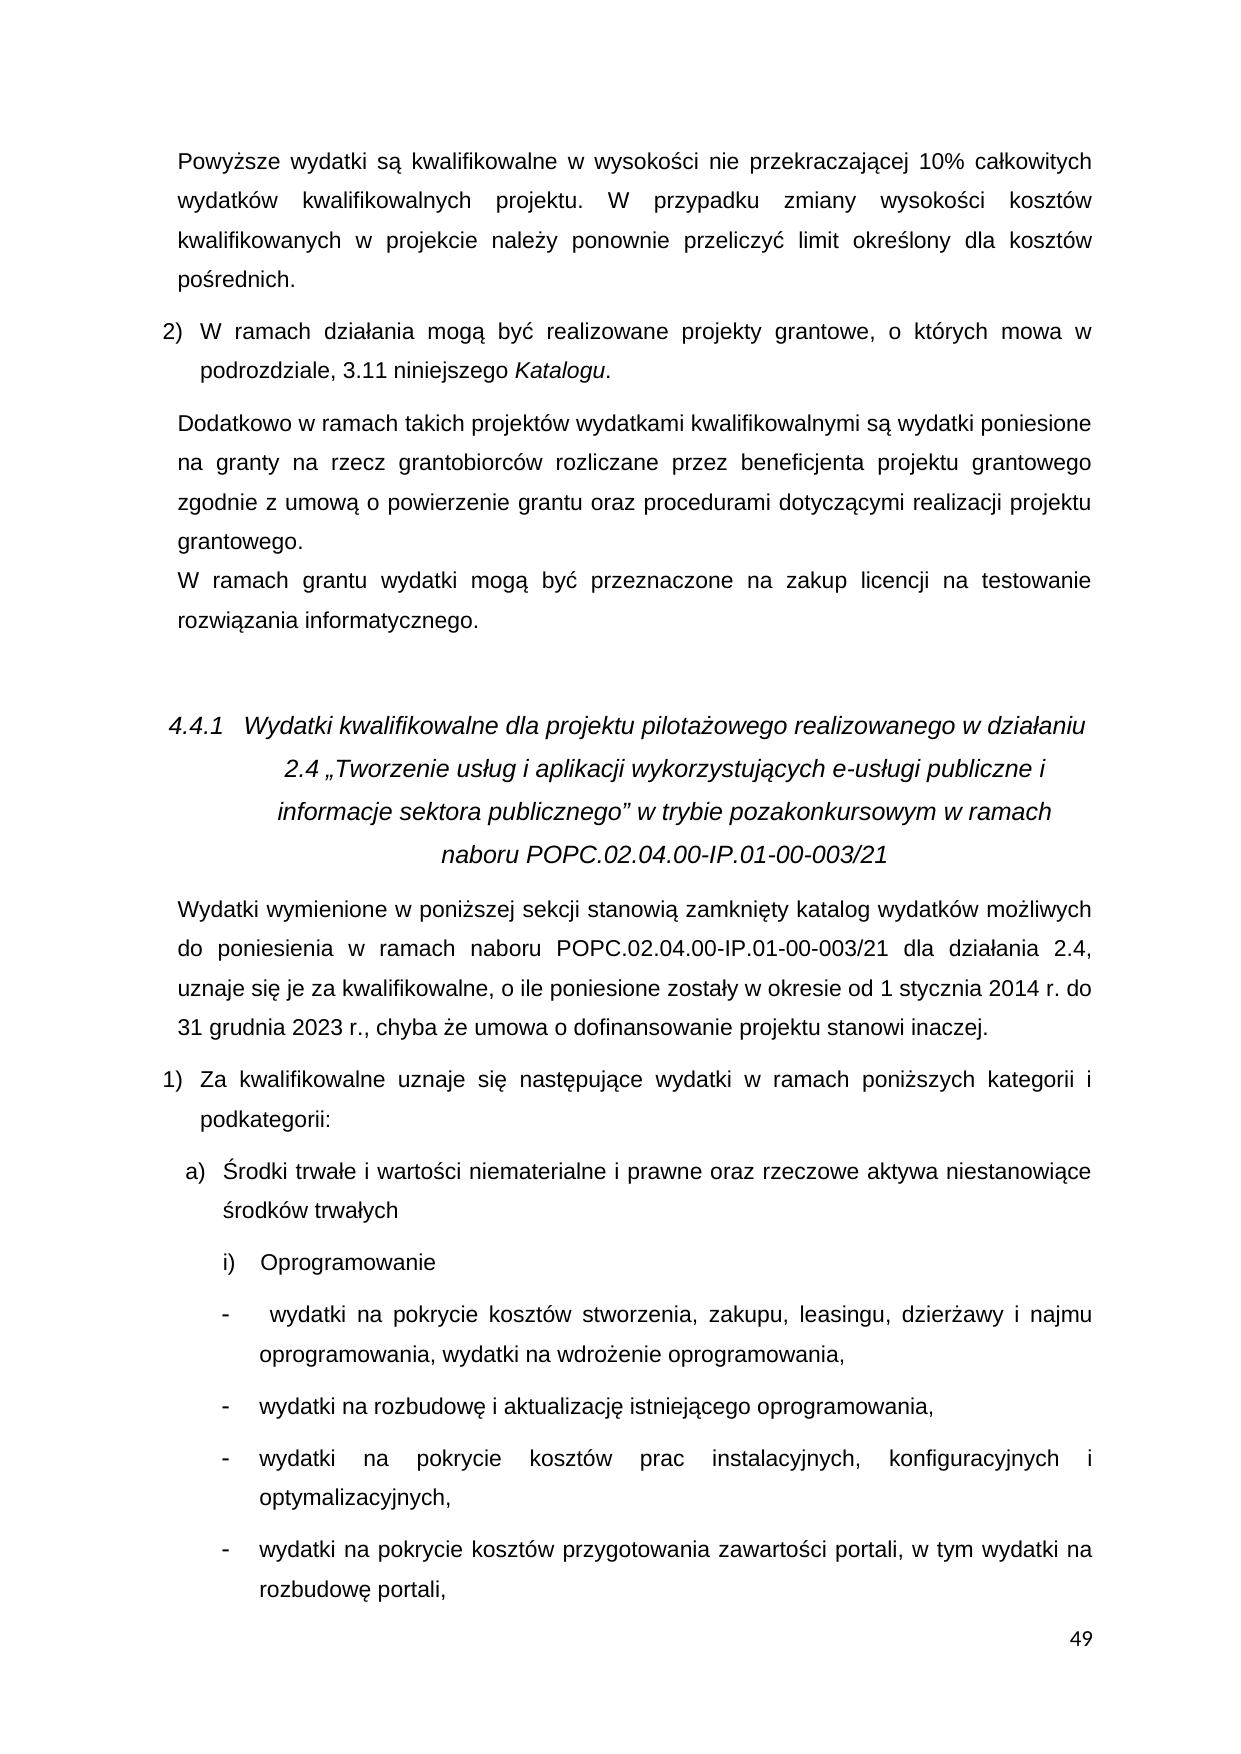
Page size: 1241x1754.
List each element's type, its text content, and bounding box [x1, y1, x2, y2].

list Za kwalifikowalne uznaje się następujące wydatki w ramach poniższych kategorii i podkategorii: [162, 1066, 1093, 1132]
list wydatki na pokrycie kosztów prac instalacyjnych, konfiguracyjnych i optymalizacyjnych, [222, 1444, 1093, 1510]
text Powyższe wydatki są kwalifikowalne w wysokości nie przekraczającej 10% całkowitych wydatków kwalifikowalnych projektu. W przypadku zmiany wysokości kosztów kwalifikowanych w projekcie należy ponownie przeliczyć limit określony dla kosztów pośrednich. [177, 148, 1093, 292]
list Środki trwałe i wartości niematerialne i prawne oraz rzeczowe aktywa niestanowiące środków trwałych [185, 1158, 1093, 1223]
text Dodatkowo w ramach takich projektów wydatkami kwalifikowalnymi są wydatki poniesione na granty na rzecz grantobiorców rozliczane przez beneficjenta projektu grantowego zgodnie z umową o powierzenie grantu oraz procedurami dotyczącymi realizacji projektu grantowego. [177, 409, 1093, 554]
list wydatki na pokrycie kosztów przygotowania zawartości portali, w tym wydatki na rozbudowę portali, [222, 1536, 1093, 1602]
list Oprogramowanie [223, 1249, 1093, 1276]
list wydatki na rozbudowę i aktualizację istniejącego oprogramowania, [222, 1393, 1093, 1419]
list wydatki na pokrycie kosztów stworzenia, zakupu, leasingu, dzierżawy i najmu oprogramowania, wydatki na wdrożenie oprogramowania, [222, 1301, 1093, 1367]
text Wydatki wymienione w poniższej sekcji stanowią zamknięty katalog wydatków możliwych do poniesienia w ramach naboru POPC.02.04.00-IP.01-00-003/21 dla działania 2.4, uznaje się je za kwalifikowalne, o ile poniesione zostały w okresie od 1 stycznia 2014 r. do 31 grudnia 2023 r., chyba że umowa o dofinansowanie projektu stanowi inaczej. [177, 896, 1093, 1041]
list W ramach działania mogą być realizowane projekty grantowe, o których mowa w podrozdziale, 3.11 niniejszego Katalogu. [162, 318, 1093, 384]
subtitle Wydatki kwalifikowalne dla projektu pilotażowego realizowanego w działaniu 2.4 „Tworzenie usług i aplikacji wykorzystujących e-usługi publiczne i informacje sektora publicznego” w trybie pozakonkursowym w ramach naboru POPC.02.04.00-IP.01-00-003/21 [162, 711, 1093, 869]
text W ramach grantu wydatki mogą być przeznaczone na zakup licencji na testowanie rozwiązania informatycznego. [177, 567, 1093, 633]
